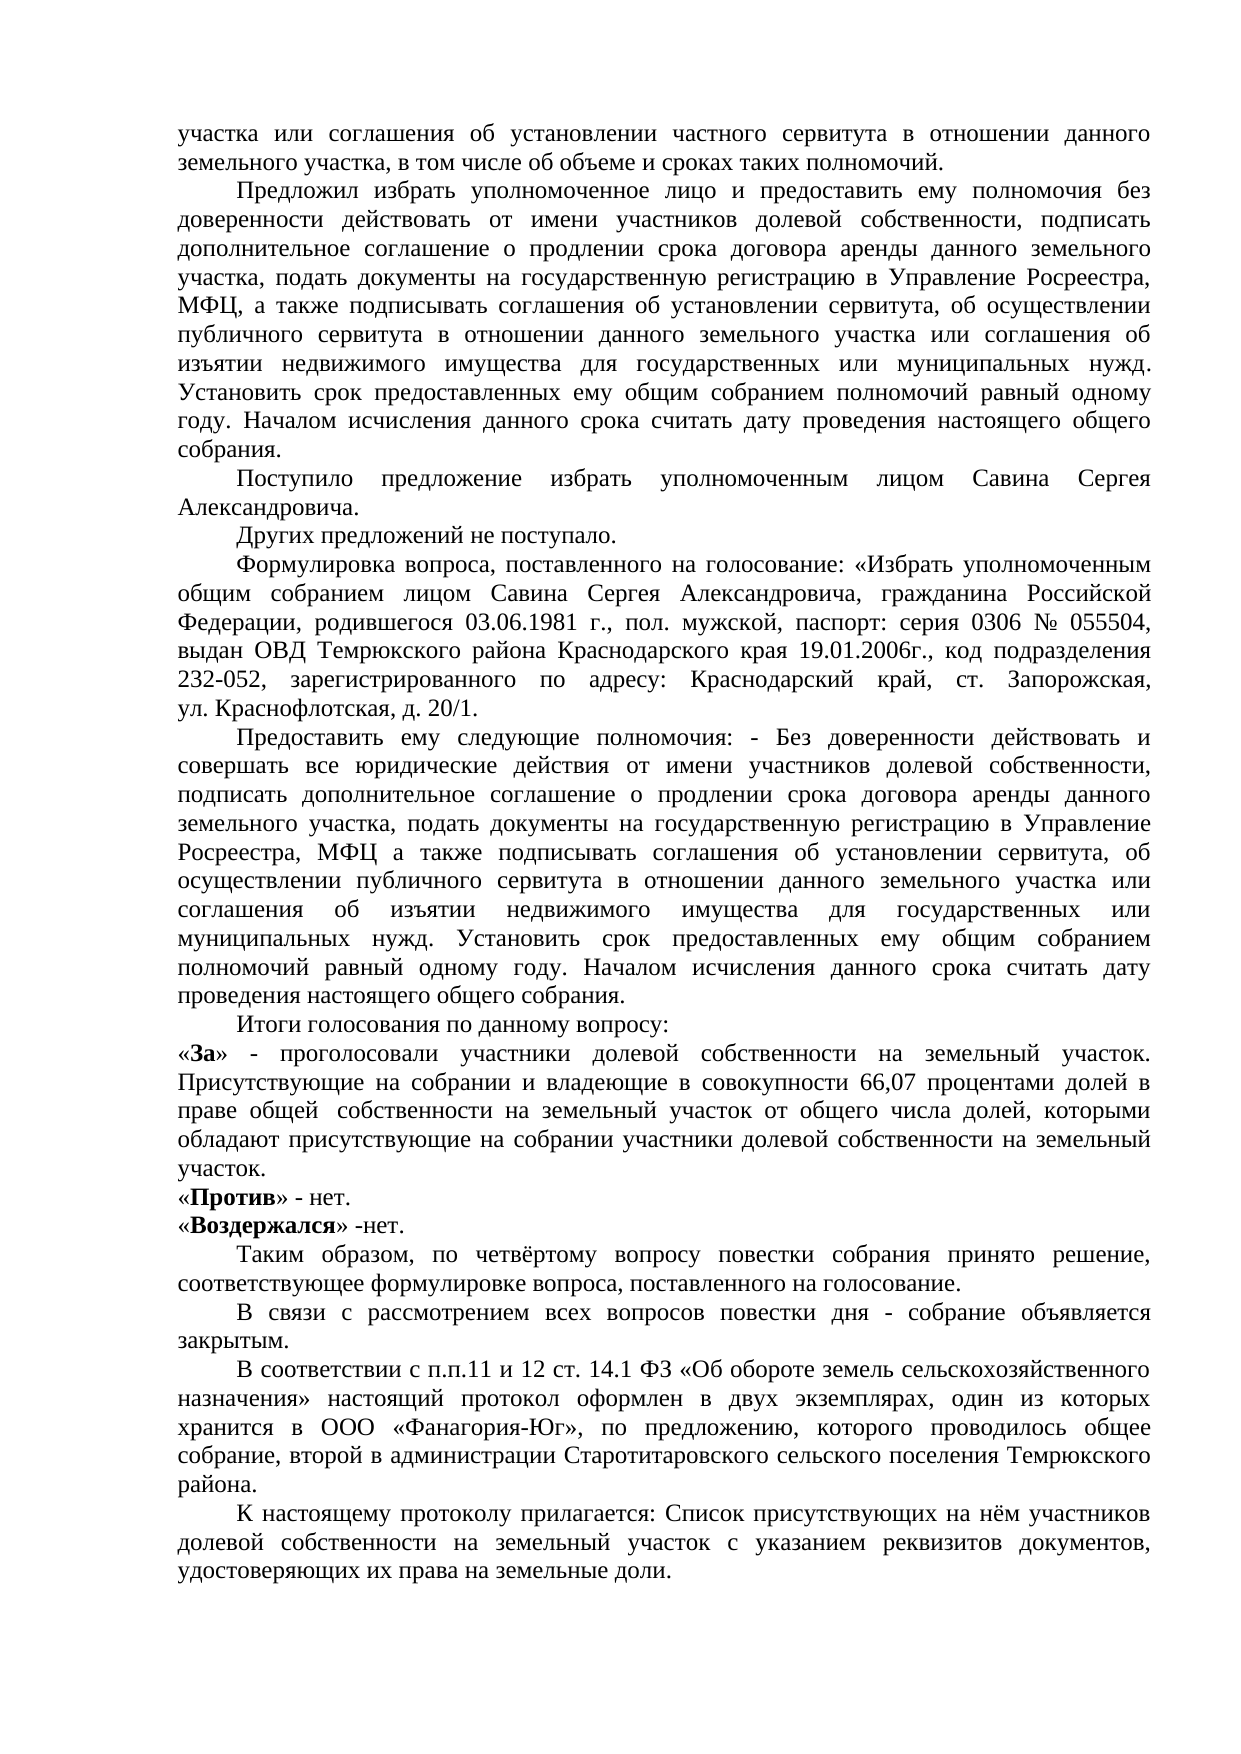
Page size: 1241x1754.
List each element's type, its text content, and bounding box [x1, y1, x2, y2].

text Других предложений не поступало. [177, 521, 1152, 549]
text Формулировка вопроса, поставленного на голосование: «Избрать уполномоченным общим собранием лицом Савина Сергея Александровича, гражданина Российской Федерации, родившегося 03.06.1981 г., пол. мужской, паспорт: серия 0306 № 055504, выдан ОВД Темрюкского района Краснодарского края 19.01.2006г., код подразделения 232-052, зарегистрированного по адресу: Краснодарский край, ст. Запорожская, ул. Краснофлотская, д. 20/1. [177, 549, 1152, 722]
text Предложил избрать уполномоченное лицо и предоставить ему полномочия без доверенности действовать от имени участников долевой собственности, подписать дополнительное соглашение о продлении срока договора аренды данного земельного участка, подать документы на государственную регистрацию в Управление Росреестра, МФЦ, а также подписывать соглашения об установлении сервитута, об осуществлении публичного сервитута в отношении данного земельного участка или соглашения об изъятии недвижимого имущества для государственных или муниципальных нужд. Установить срок предоставленных ему общим собранием полномочий равный одному году. Началом исчисления данного срока считать дату проведения настоящего общего собрания. [177, 348, 1152, 463]
text Итоги голосования по данному вопросу: [177, 1009, 1152, 1038]
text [177, 118, 1152, 176]
text В соответствии с п.п.11 и 12 ст. 14.1 ФЗ «Об обороте земель сельскохозяйственного назначения» настоящий протокол оформлен в двух экземплярах, один из которых хранится в ООО «Фанагория-Юг», по предложению, которого проводилось общее собрание, второй в администрации Старотитаровского сельского поселения Темрюкского района. [177, 1354, 1152, 1498]
text Таким образом, по четвёртому вопросу повестки собрания принято решение, соответствующее формулировке вопроса, поставленного на голосование. [177, 1239, 1152, 1297]
text Поступило предложение избрать уполномоченным лицом Савина Сергея Александровича. [177, 463, 1152, 521]
text К настоящему протоколу прилагается: Список присутствующих на нём участников долевой собственности на земельный участок с указанием реквизитов документов, удостоверяющих их права на земельные доли. [177, 1498, 1152, 1584]
text В связи с рассмотрением всех вопросов повестки дня - собрание объявляется закрытым. [177, 1297, 1152, 1354]
text Предоставить ему следующие полномочия: - Без доверенности действовать и совершать все юридические действия от имени участников долевой собственности, подписать дополнительное соглашение о продлении срока договора аренды данного земельного участка, подать документы на государственную регистрацию в Управление Росреестра, МФЦ а также подписывать соглашения об установлении сервитута, об осуществлении публичного сервитута в отношении данного земельного участка или соглашения об изъятии недвижимого имущества для государственных или муниципальных нужд. Установить срок предоставленных ему общим собранием полномочий равный одному году. Началом исчисления данного срока считать дату проведения настоящего общего собрания. [177, 923, 1152, 1009]
text «Воздержался» -нет. [177, 1211, 1152, 1239]
text Предоставить ему следующие полномочия: - Без доверенности действовать и совершать все юридические действия от имени участников долевой собственности, подписать дополнительное соглашение о продлении срока договора аренды данного земельного участка, подать документы на государственную регистрацию в Управление Росреестра, МФЦ а также подписывать соглашения об установлении сервитута, об осуществлении публичного сервитута в отношении данного земельного участка или соглашения об изъятии недвижимого имущества для государственных или муниципальных нужд. Установить срок предоставленных ему общим собранием полномочий равный одному году. Началом исчисления данного срока считать дату проведения настоящего общего собрания. [177, 722, 1152, 779]
text «За» - проголосовали участники долевой собственности на земельный участок. Присутствующие на собрании и владеющие в совокупности 66,07 процентами долей в праве общей собственности на земельный участок от общего числа долей, которыми обладают присутствующие на собрании участники долевой собственности на земельный участок. «Против» - нет. [177, 1038, 1152, 1211]
